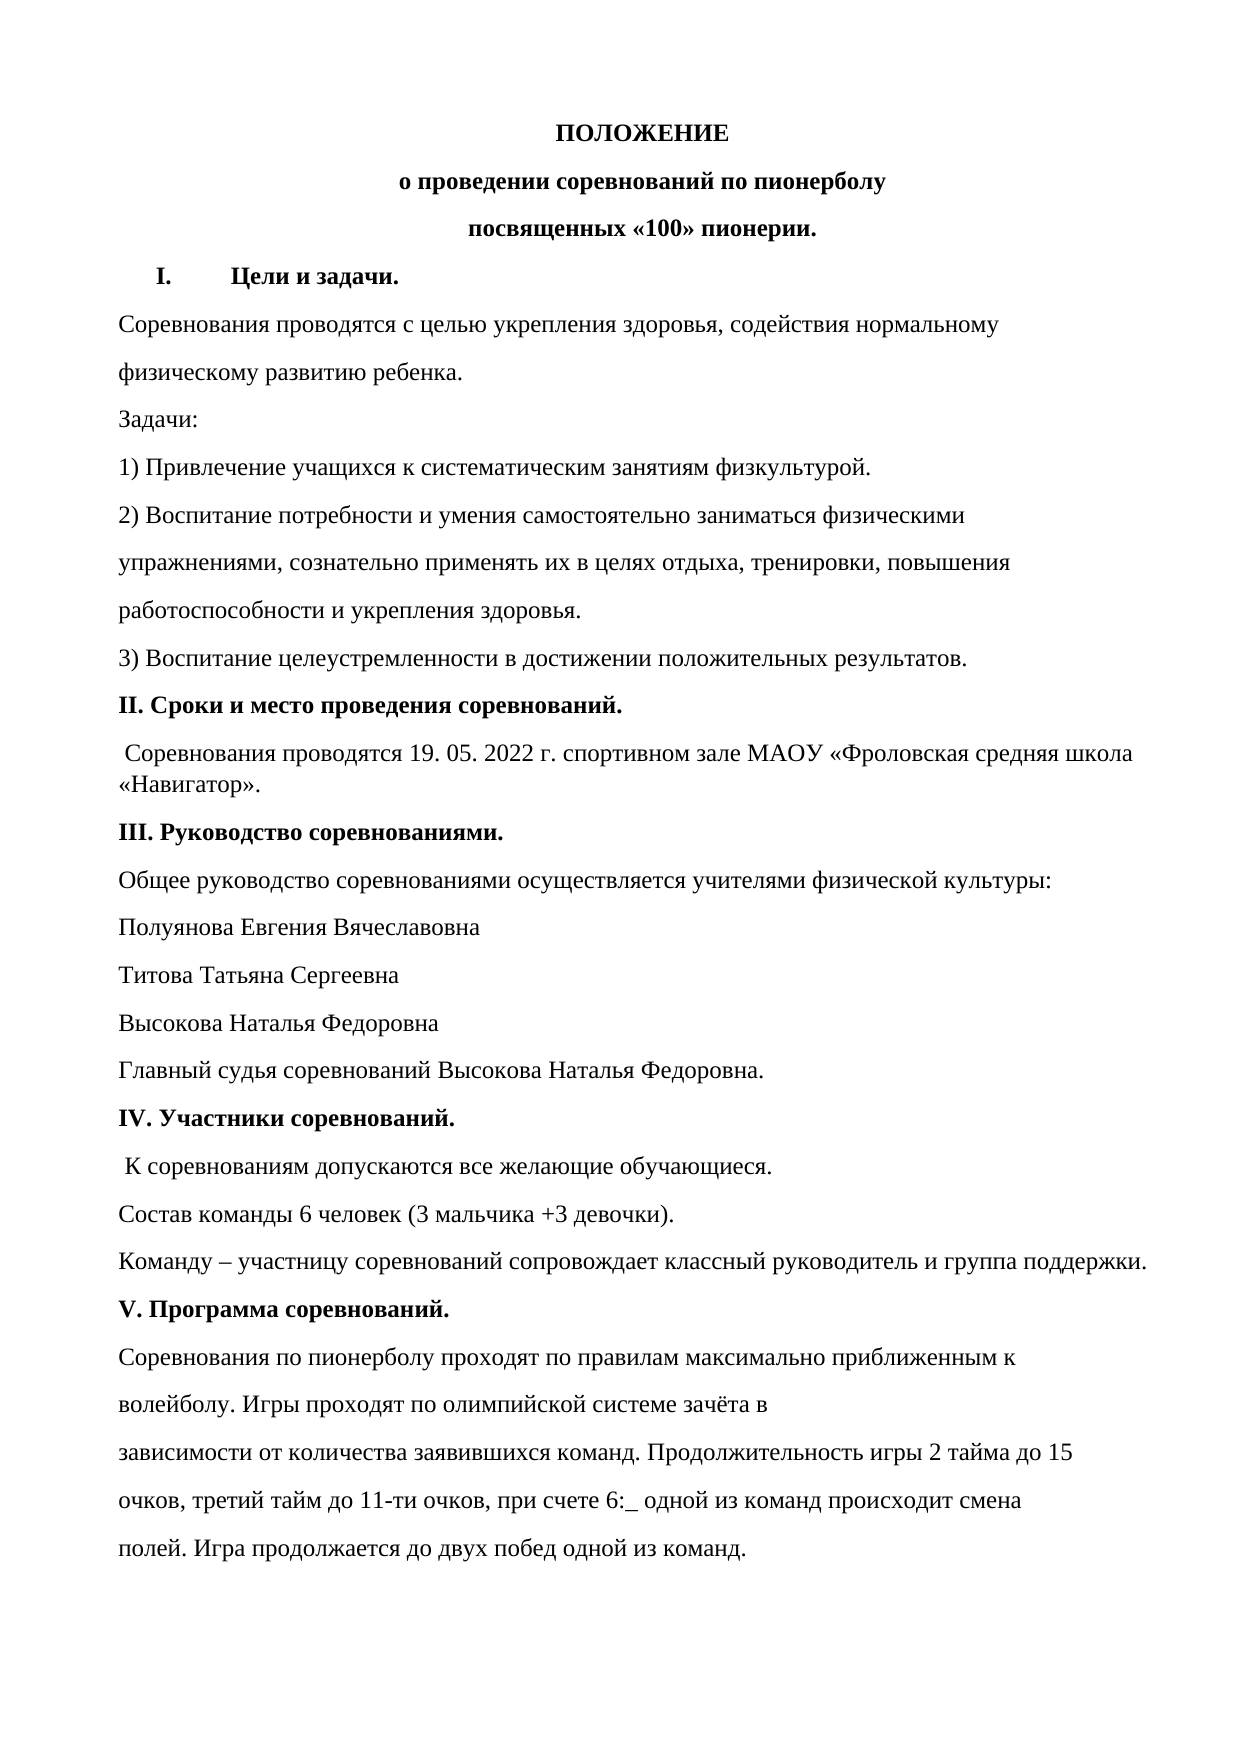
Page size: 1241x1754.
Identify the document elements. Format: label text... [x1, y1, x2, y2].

text полей. Игра продолжается до двух побед одной из команд. [118, 1533, 1167, 1561]
text 2) Воспитание потребности и умения самостоятельно заниматься физическими [118, 500, 1167, 528]
text Главный судья соревнований Высокова Наталья Федоровна. [118, 1056, 1167, 1084]
text К соревнованиям допускаются все желающие обучающиеся. [118, 1151, 1167, 1180]
text Общее руководство соревнованиями осуществляется учителями физической культуры: [118, 865, 1167, 893]
list Цели и задачи. [156, 261, 1167, 290]
text Команду – участницу соревнований сопровождает классный руководитель и группа поддержки. [118, 1246, 1167, 1275]
text Состав команды 6 человек (3 мальчика +3 девочки). [118, 1199, 1167, 1227]
text Высокова Наталья Федоровна [118, 1008, 1167, 1037]
text Полуянова Евгения Вячеславовна [118, 912, 1167, 941]
text III. Руководство соревнованиями. [118, 817, 1167, 846]
text зависимости от количества заявившихся команд. Продолжительность игры 2 тайма до 15 [118, 1437, 1167, 1466]
text работоспособности и укрепления здоровья. [118, 595, 1167, 624]
text посвященных «100» пионерии. [118, 213, 1167, 242]
text очков, третий тайм до 11-ти очков, при счете 6:_ одной из команд происходит смена [118, 1485, 1167, 1514]
text 3) Воспитание целеустремленности в достижении положительных результатов. [118, 643, 1167, 672]
text волейболу. Игры проходят по олимпийской системе зачёта в [118, 1389, 1167, 1418]
text о проведении соревнований по пионерболу [118, 166, 1167, 194]
text Соревнования проводятся 19. 05. 2022 г. спортивном зале МАОУ «Фроловская средняя школа «Навигатор». [118, 738, 1167, 798]
text II. Сроки и место проведения соревнований. [118, 691, 1167, 719]
text IV. Участники соревнований. [118, 1103, 1167, 1132]
text Титова Татьяна Сергеевна [118, 960, 1167, 989]
text ПОЛОЖЕНИЕ [118, 118, 1167, 147]
text Задачи: [118, 404, 1167, 433]
text упражнениями, сознательно применять их в целях отдыха, тренировки, повышения [118, 547, 1167, 576]
text V. Программа соревнований. [118, 1294, 1167, 1323]
text 1) Привлечение учащихся к систематическим занятиям физкультурой. [118, 452, 1167, 481]
text физическому развитию ребенка. [118, 357, 1167, 385]
text Соревнования по пионерболу проходят по правилам максимально приближенным к [118, 1342, 1167, 1371]
text Соревнования проводятся с целью укрепления здоровья, содействия нормальному [118, 309, 1167, 338]
